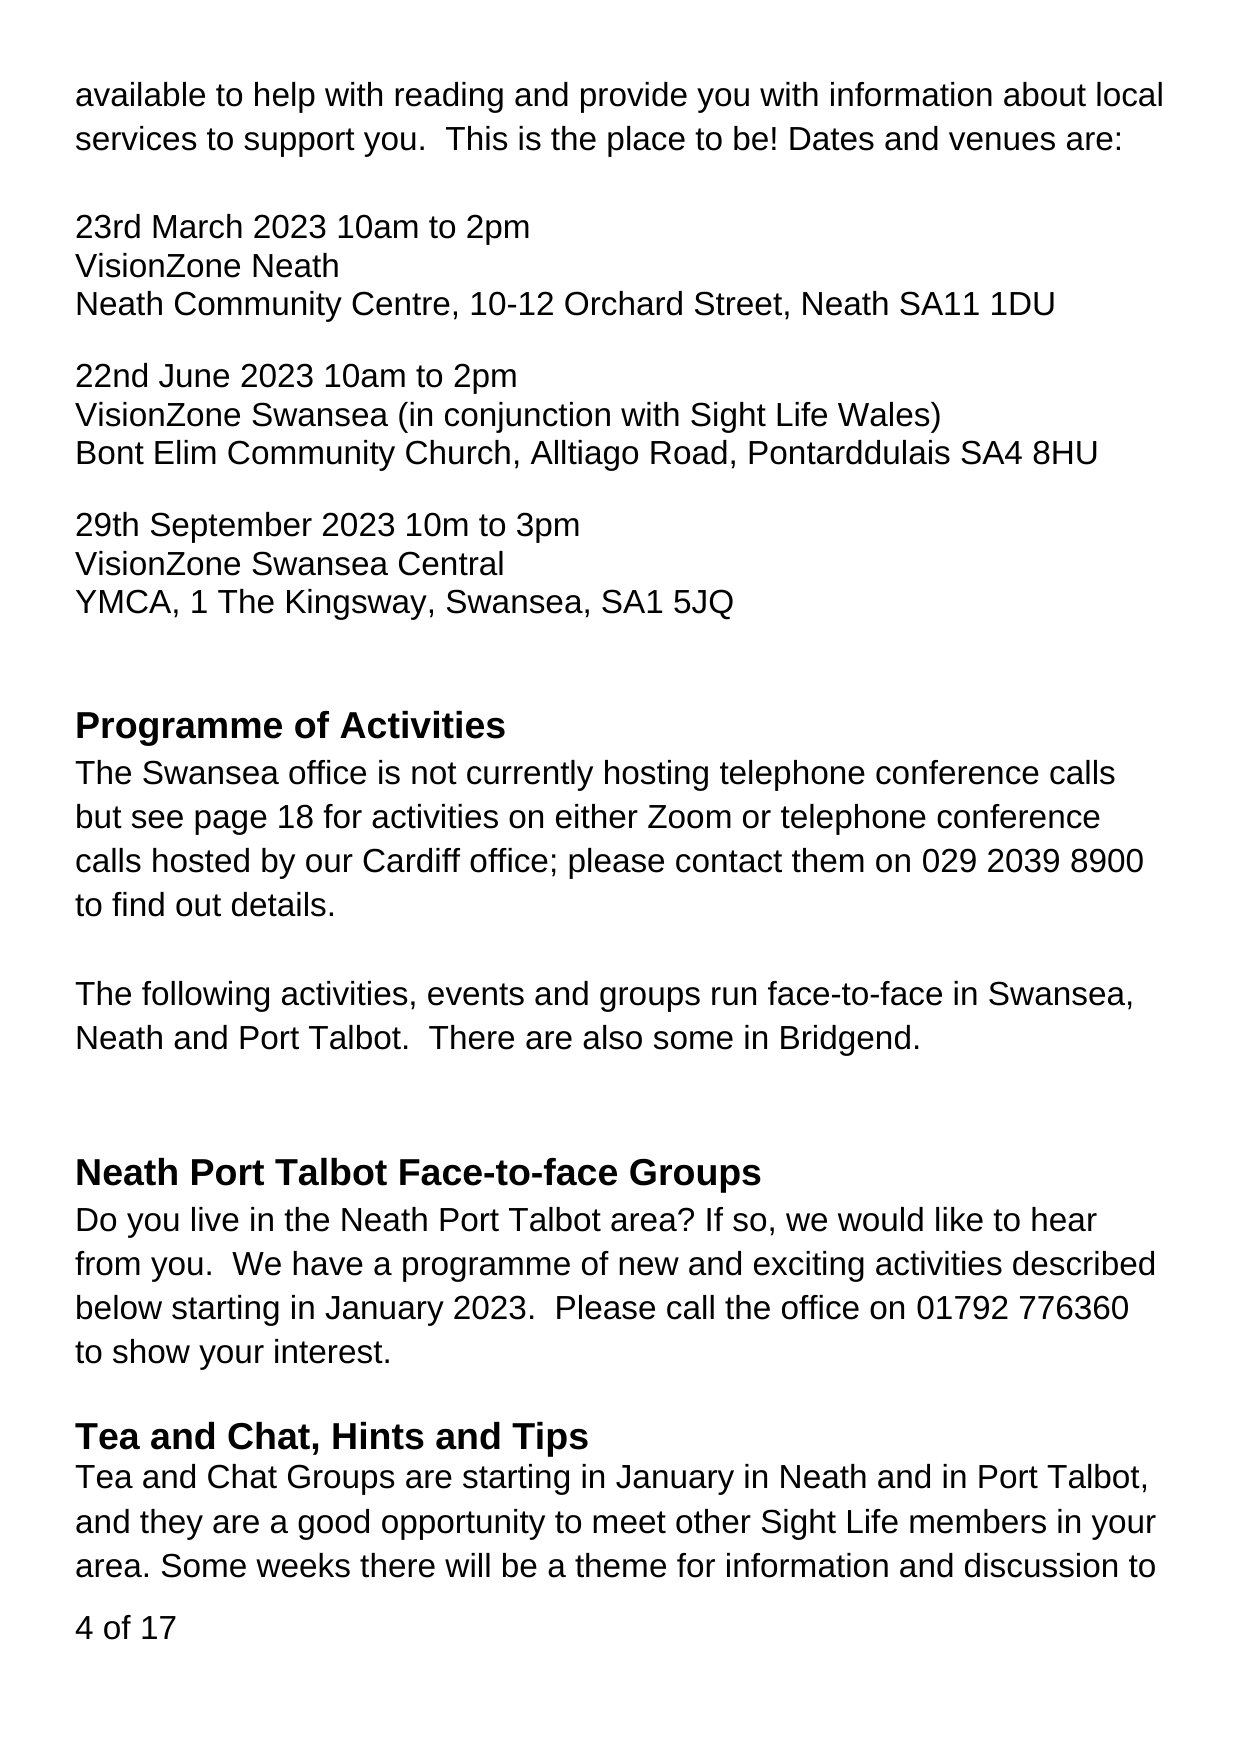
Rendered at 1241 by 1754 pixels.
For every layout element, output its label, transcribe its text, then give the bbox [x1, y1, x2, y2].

text 22nd June 2023 10am to 2pm [75, 356, 1165, 395]
text Do you live in the Neath Port Talbot area? If so, we would like to hear from you. We have a programme of new and exciting activities described below starting in January 2023. Please call the office on 01792 776360 to show your interest. [75, 1200, 1165, 1409]
text Neath Community Centre, 10-12 Orchard Street, Neath SA11 1DU [75, 284, 1165, 323]
text The following activities, events and groups run face-to-face in Swansea, Neath and Port Talbot. There are also some in Bridgend. [75, 974, 1165, 1056]
text Tea and Chat, Hints and Tips [75, 1414, 1165, 1457]
text 23rd March 2023 10am to 2pm [75, 207, 1165, 246]
text 29th September 2023 10m to 3pm [75, 505, 1165, 544]
text Programme of Activities [75, 703, 1165, 746]
text YMCA, 1 The Kingsway, Swansea, SA1 5JQ [75, 582, 1165, 621]
text Bont Elim Community Church, Alltiago Road, Pontarddulais SA4 8HU [75, 433, 1165, 472]
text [75, 1457, 1165, 1584]
text Neath Port Talbot Face-to-face Groups [75, 1150, 1165, 1193]
text VisionZone Swansea Central [75, 544, 1165, 582]
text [75, 75, 1165, 158]
text VisionZone Neath [75, 246, 1165, 284]
text The Swansea office is not currently hosting telephone conference calls but see page 18 for activities on either Zoom or telephone conference calls hosted by our Cardiff office; please contact them on 029 2039 8900 to find out details. [75, 753, 1165, 924]
text VisionZone Swansea (in conjunction with Sight Life Wales) [75, 395, 1165, 433]
